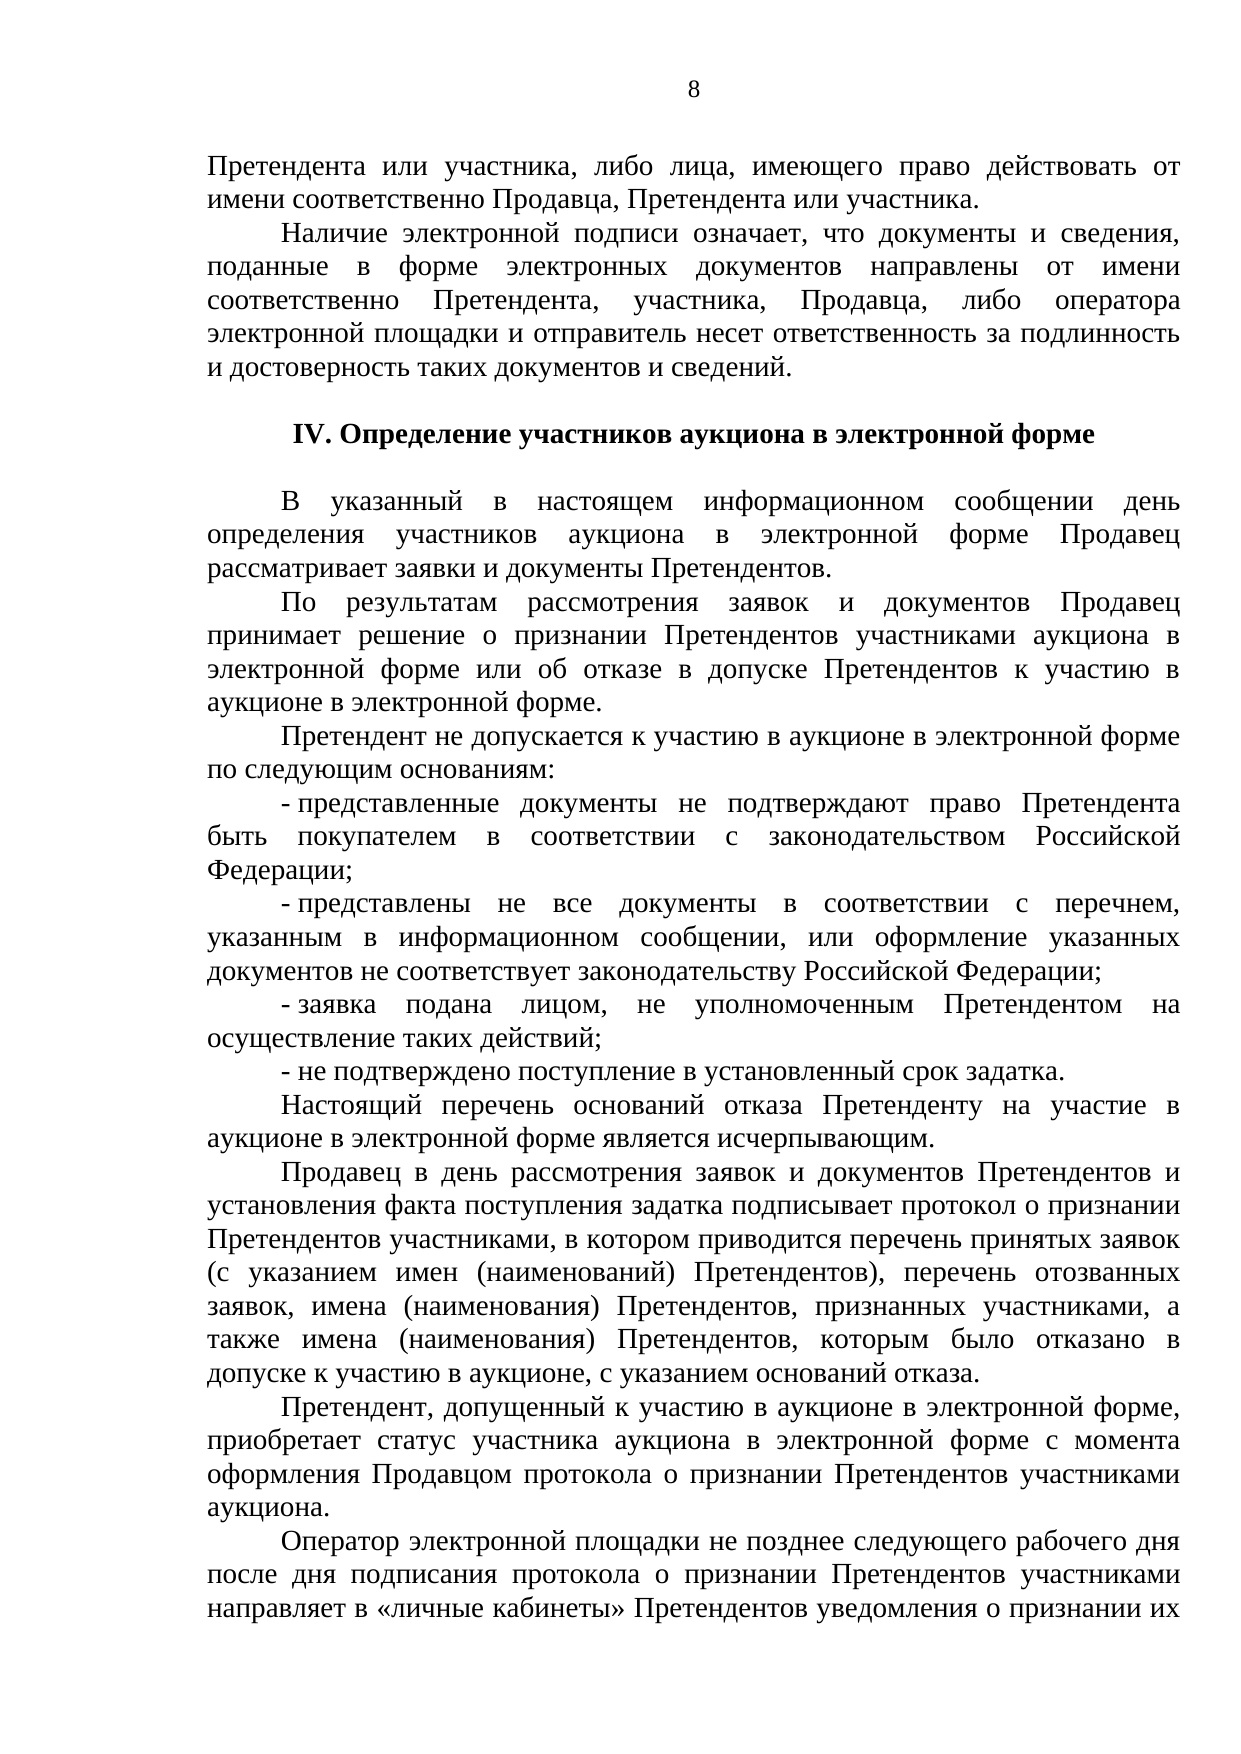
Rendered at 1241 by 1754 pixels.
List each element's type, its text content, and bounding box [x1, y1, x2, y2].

text В указанный в настоящем информационном сообщении день определения участников аукциона в электронной форме Продавец рассматривает заявки и документы Претендентов. [207, 483, 1181, 584]
text - не подтверждено поступление в установленный срок задатка. [207, 1053, 1181, 1087]
text Настоящий перечень оснований отказа Претенденту на участие в аукционе в электронной форме является исчерпывающим. [207, 1087, 1181, 1154]
text - представлены не все документы в соответствии с перечнем, указанным в информационном сообщении, или оформление указанных документов не соответствует законодательству Российской Федерации; [207, 886, 1181, 986]
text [207, 1523, 1181, 1623]
text Продавец в день рассмотрения заявок и документов Претендентов и установления факта поступления задатка подписывает протокол о признании Претендентов участниками, в котором приводится перечень принятых заявок (с указанием имен (наименований) Претендентов), перечень отозванных заявок, имена (наименования) Претендентов, признанных участниками, а также имена (наименования) Претендентов, которым было отказано в допуске к участию в аукционе, с указанием оснований отказа. [207, 1154, 1181, 1389]
text Наличие электронной подписи означает, что документы и сведения, поданные в форме электронных документов направлены от имени соответственно Претендента, участника, Продавца, либо оператора электронной площадки и отправитель несет ответственность за подлинность и достоверность таких документов и сведений. [207, 215, 1181, 382]
text IV. Определение участников аукциона в электронной форме [207, 416, 1181, 449]
text Претендент не допускается к участию в аукционе в электронной форме по следующим основаниям: [207, 718, 1181, 785]
text - представленные документы не подтверждают право Претендента быть покупателем в соответствии с законодательством Российской Федерации; [207, 785, 1181, 886]
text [207, 148, 1181, 215]
text По результатам рассмотрения заявок и документов Продавец принимает решение о признании Претендентов участниками аукциона в электронной форме или об отказе в допуске Претендентов к участию в аукционе в электронной форме. [207, 584, 1181, 718]
text - заявка подана лицом, не уполномоченным Претендентом на осуществление таких действий; [207, 986, 1181, 1053]
text Претендент, допущенный к участию в аукционе в электронной форме, приобретает статус участника аукциона в электронной форме с момента оформления Продавцом протокола о признании Претендентов участниками аукциона. [207, 1389, 1181, 1523]
